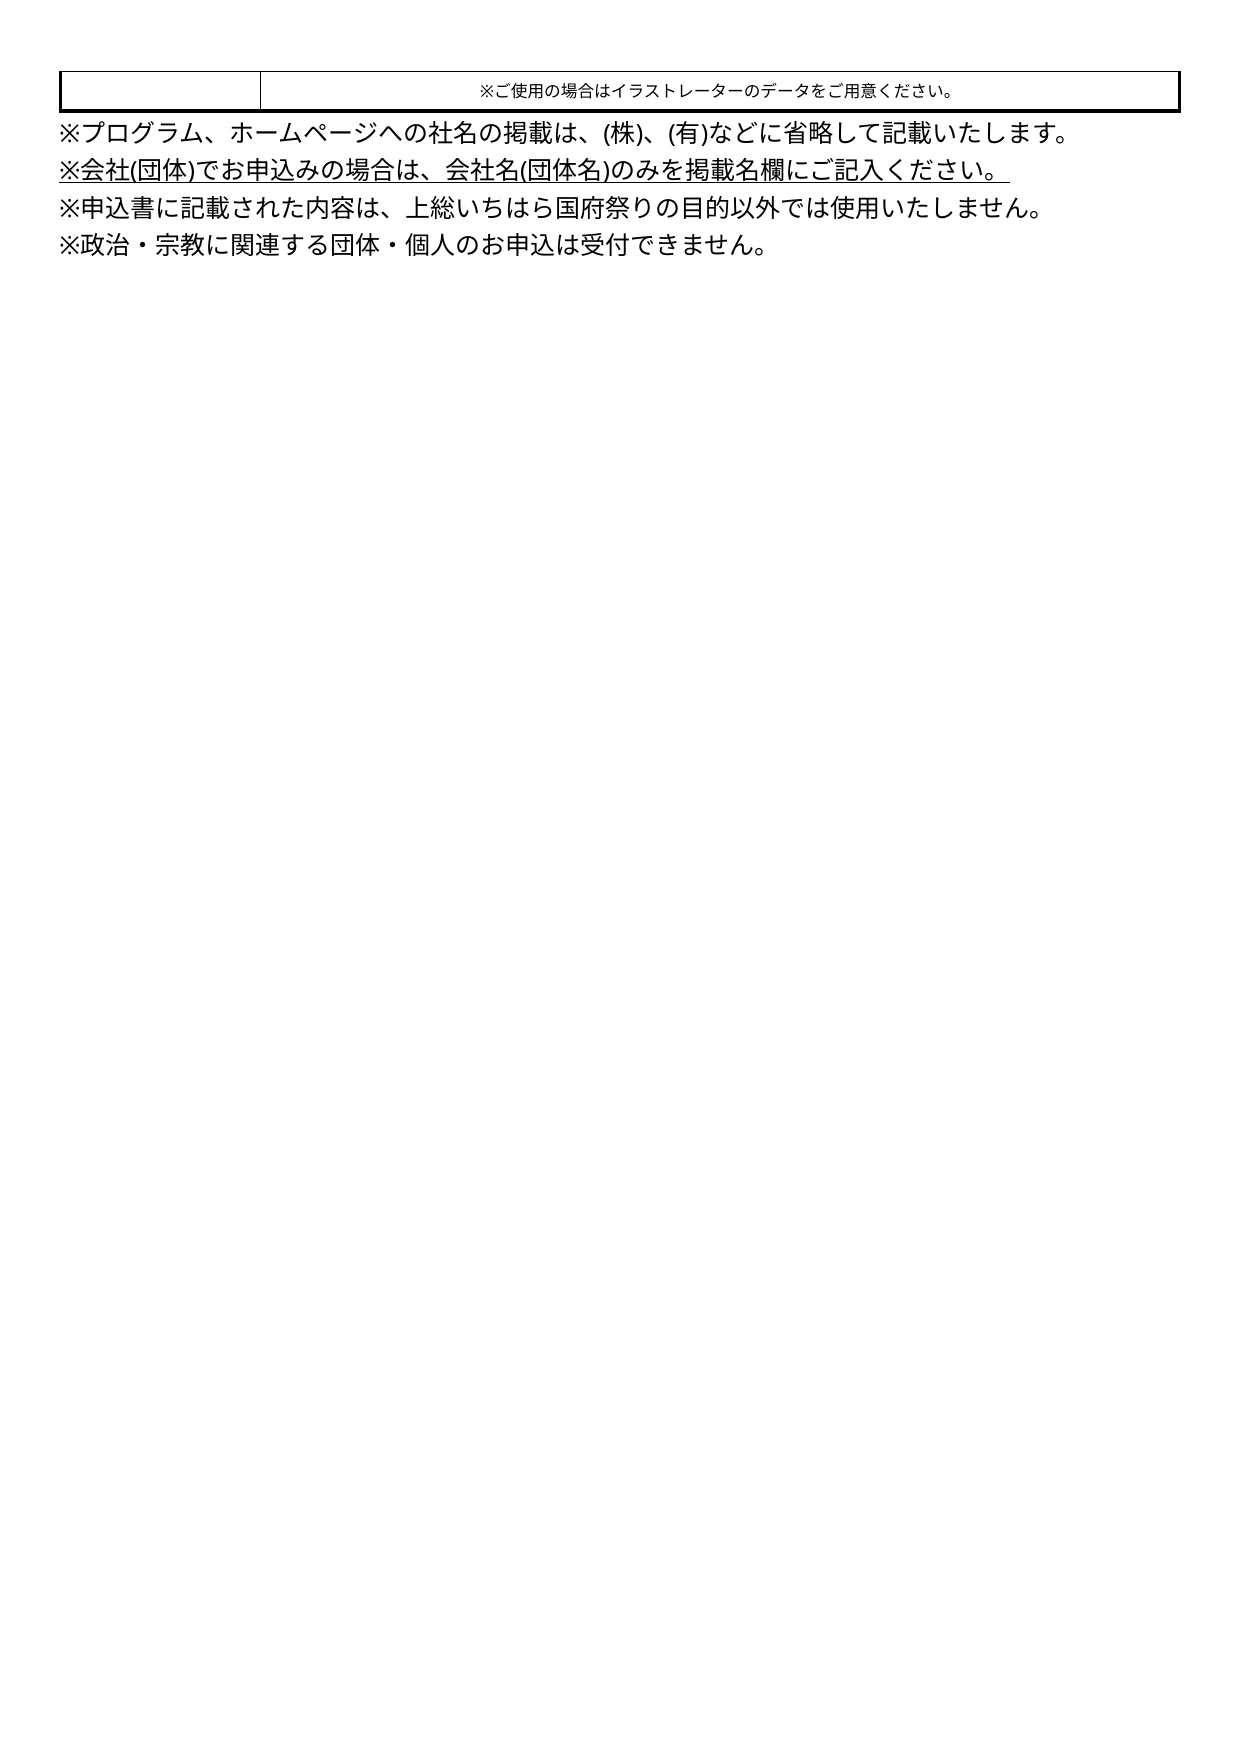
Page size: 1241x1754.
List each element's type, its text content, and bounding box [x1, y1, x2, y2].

text ※会社(団体)でお申込みの場合は、会社名(団体名)のみを掲載名欄にご記入ください。 [59, 150, 1181, 187]
text ※政治・宗教に関連する団体・個人のお申込は受付できません。 [59, 225, 1181, 262]
text ※プログラム、ホームページへの社名の掲載は、(株)、(有)などに省略して記載いたします。 [59, 113, 1181, 150]
table_cell ロゴ [62, 72, 260, 109]
text ※申込書に記載された内容は、上総いちはら国府祭りの目的以外では使用いたしません。 [59, 187, 1181, 225]
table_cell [261, 72, 1178, 109]
